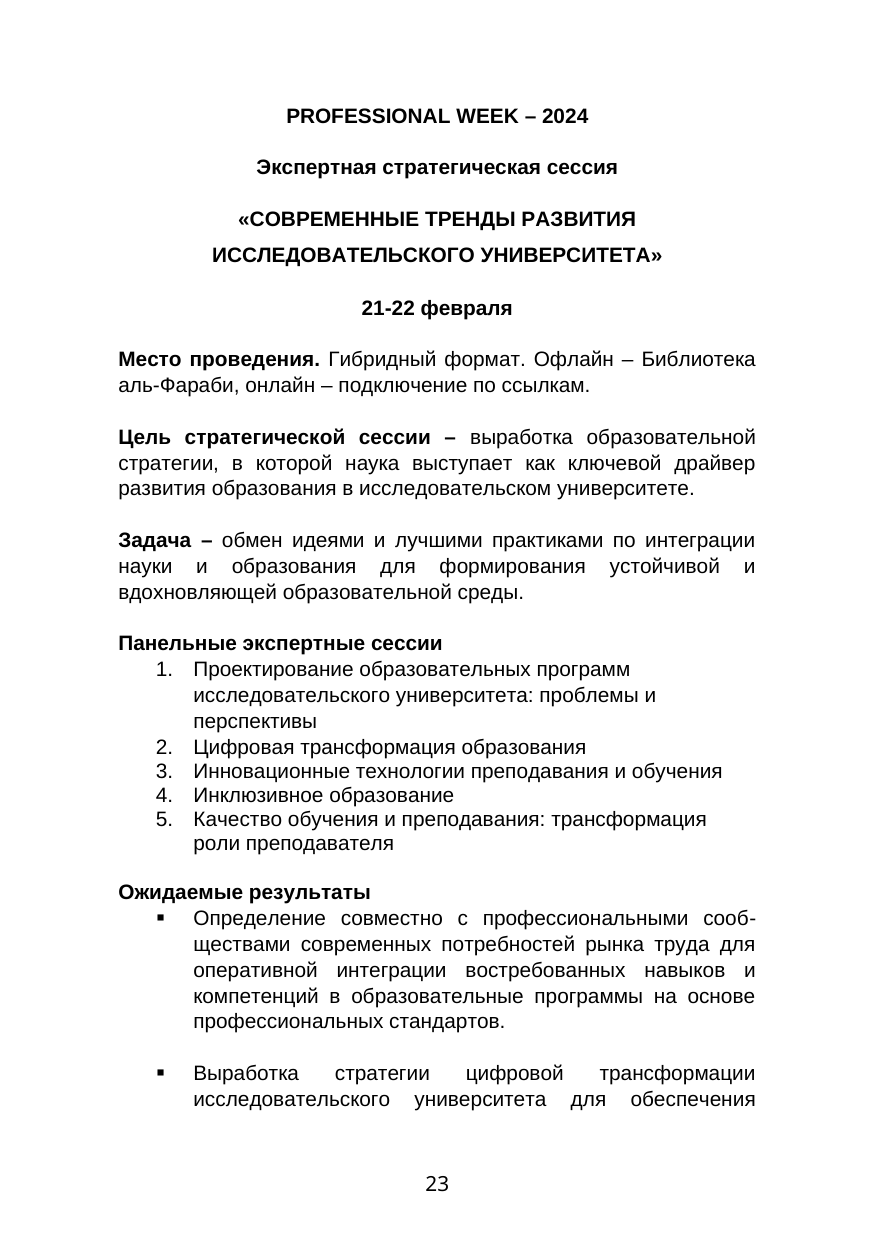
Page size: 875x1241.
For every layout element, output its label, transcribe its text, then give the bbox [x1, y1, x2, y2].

list Цифровая трансформация образования [156, 734, 756, 758]
text PROFESSIONAL WEEK – 2024 [118, 103, 756, 127]
text Экспертная стратегическая сессия [118, 155, 756, 179]
list Качество обучения и преподавания: трансформация роли преподавателя [156, 806, 756, 854]
text 21-22 февраля [118, 295, 756, 319]
text Панельные экспертные сессии [118, 631, 756, 655]
text «СОВРЕМЕННЫЕ ТРЕНДЫ РАЗВИТИЯ исследовательского университета» [118, 207, 756, 267]
text Ожидаемые результаты [118, 880, 756, 904]
text Цель стратегической сессии – выработка образовательной стратегии, в которой наука выступает как ключевой драйвер развития образования в исследовательском университете. [118, 424, 756, 500]
text Место проведения. Гибридный формат. Офлайн – Библиотека аль-Фараби, онлайн – подключение по ссылкам. [118, 347, 756, 397]
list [156, 1061, 756, 1111]
list Проектирование образовательных программ исследовательского университета: проблемы и перспективы [156, 657, 756, 733]
list Инновационные технологии преподавания и обучения [156, 758, 756, 782]
list Определение совместно с профессиональными сообществами современных потребностей рынка труда для оперативной интеграции востребованных навыков и компетенций в образовательные программы на основе профессиональных стандартов. [156, 906, 756, 1033]
list Инклюзивное образование [156, 782, 756, 806]
text Задача – обмен идеями и лучшими практиками по интеграции науки и образования для формирования устойчивой и вдохновляющей образовательной среды. [118, 528, 756, 603]
